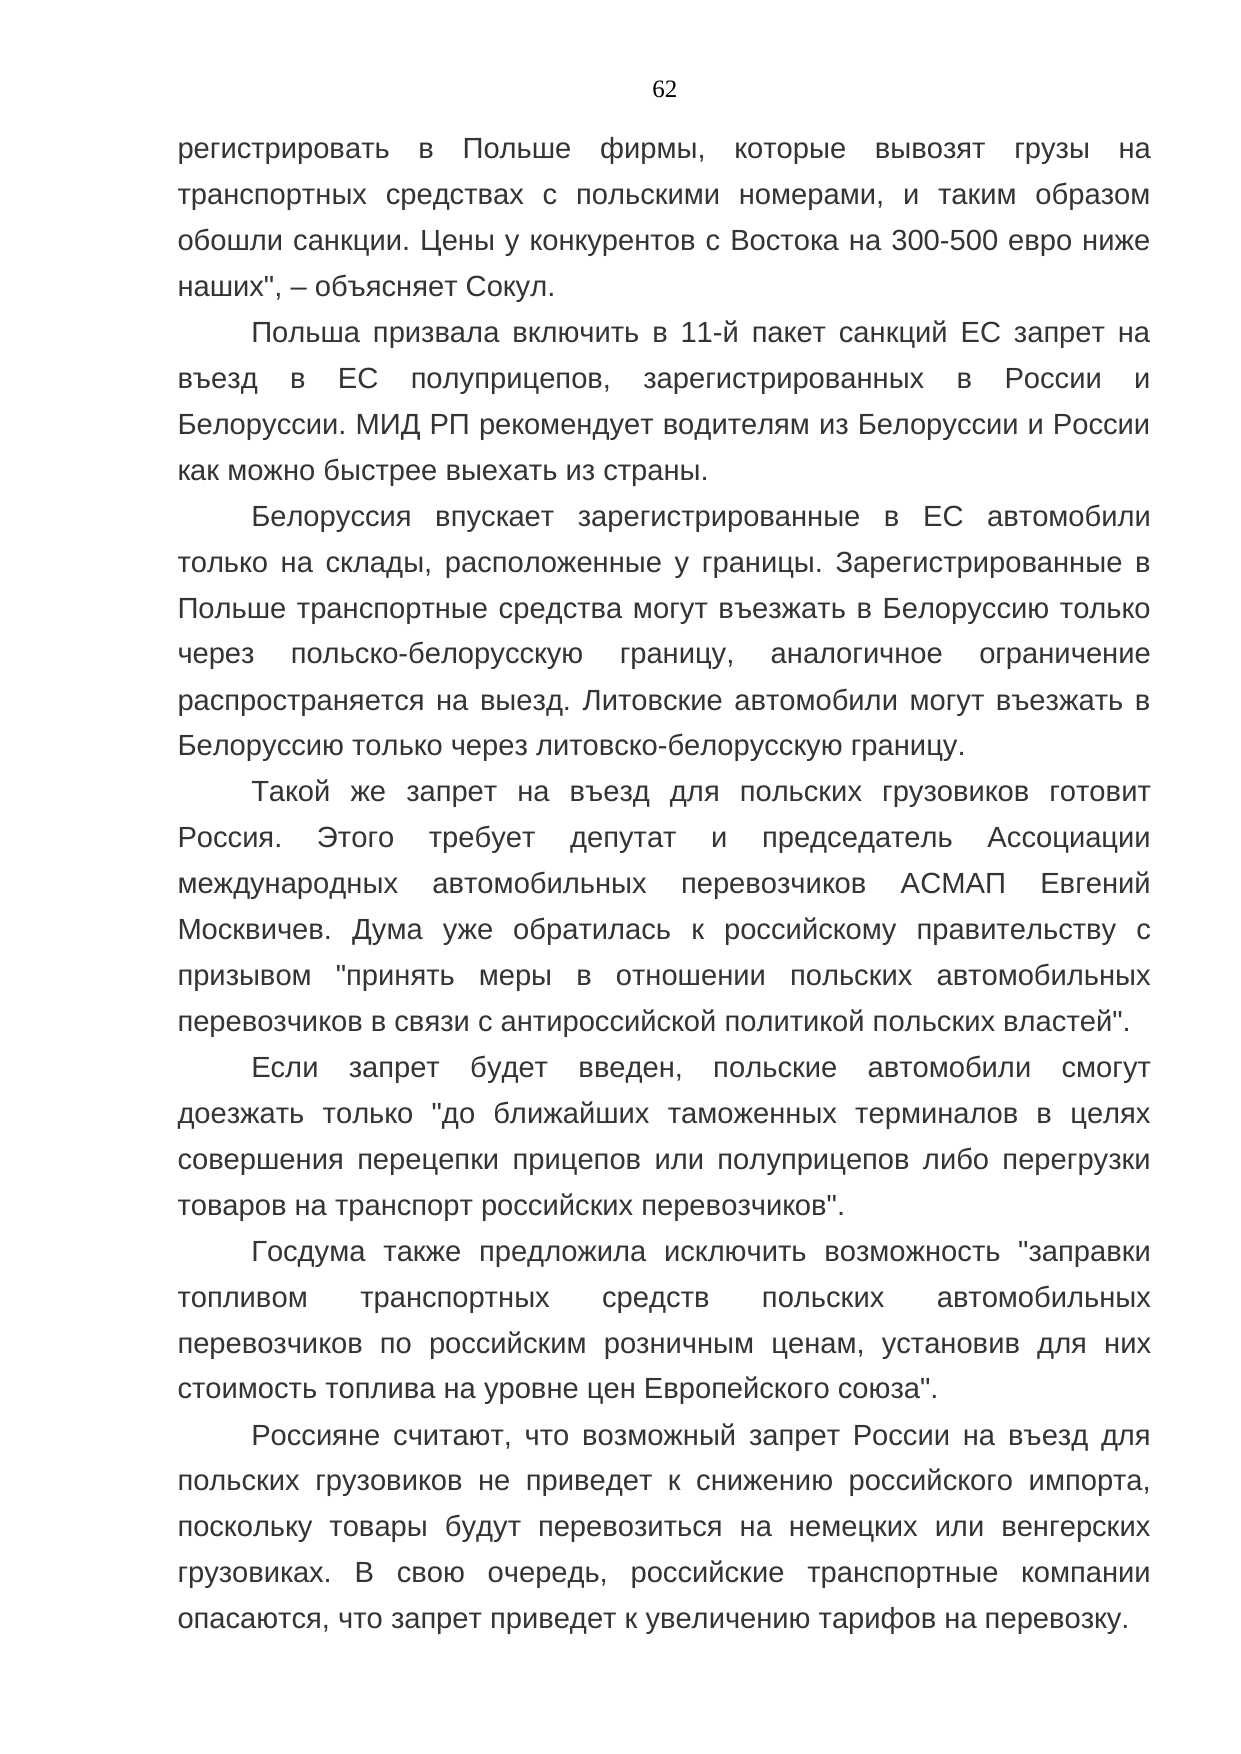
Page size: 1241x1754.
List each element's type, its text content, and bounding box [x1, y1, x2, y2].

text Белоруссия впускает зарегистрированные в ЕС автомобили только на склады, расположенные у границы. Зарегистрированные в Польше транспортные средства могут въезжать в Белоруссию только через польско-белорусскую границу, аналогичное ограничение распространяется на выезд. Литовские автомобили могут въезжать в Белоруссию только через литовско-белорусскую границу. [177, 499, 1152, 762]
text Такой же запрет на въезд для польских грузовиков готовит Россия. Этого требует депутат и председатель Ассоциации международных автомобильных перевозчиков АСМАП Евгений Москвичев. Дума уже обратилась к российскому правительству с призывом "принять меры в отношении польских автомобильных перевозчиков в связи с антироссийской политикой польских властей". [177, 774, 1152, 1038]
text Россияне считают, что возможный запрет России на въезд для польских грузовиков не приведет к снижению российского импорта, поскольку товары будут перевозиться на немецких или венгерских грузовиках. В свою очередь, российские транспортные компании опасаются, что запрет приведет к увеличению тарифов на перевозку. [177, 1417, 1152, 1635]
text Если запрет будет введен, польские автомобили смогут доезжать только "до ближайших таможенных терминалов в целях совершения перецепки прицепов или полуприцепов либо перегрузки товаров на транспорт российских перевозчиков". [177, 1050, 1152, 1221]
text Госдума также предложила исключить возможность "заправки топливом транспортных средств польских автомобильных перевозчиков по российским розничным ценам, установив для них стоимость топлива на уровне цен Европейского союза". [177, 1234, 1152, 1405]
text Польша призвала включить в 11-й пакет санкций ЕС запрет на въезд в ЕС полуприцепов, зарегистрированных в России и Белоруссии. МИД РП рекомендует водителям из Белоруссии и России как можно быстрее выехать из страны. [177, 315, 1152, 486]
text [177, 131, 1152, 303]
